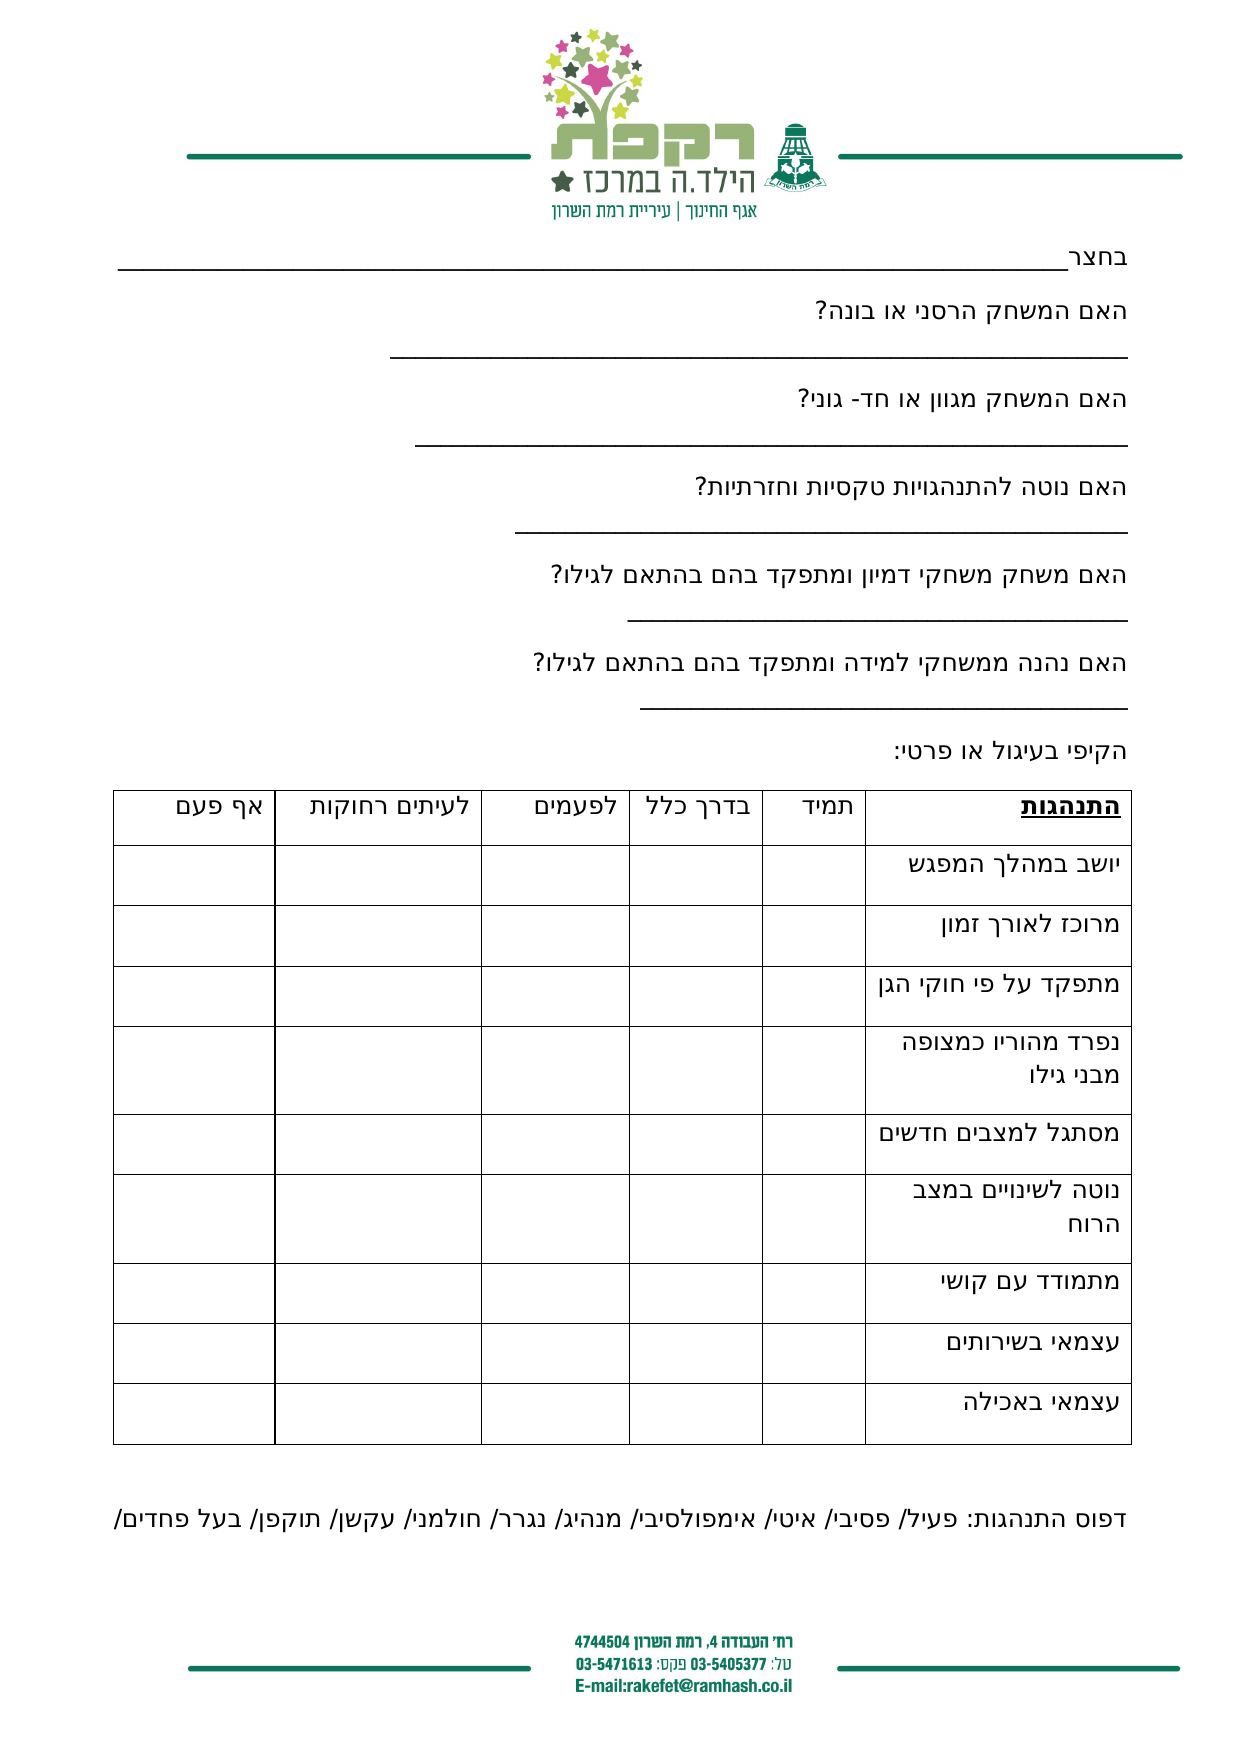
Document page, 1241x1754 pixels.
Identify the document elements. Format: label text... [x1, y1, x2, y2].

table_cell [276, 1264, 481, 1323]
text הקיפי בעיגול או פרטי: [112, 736, 1128, 765]
text דפוס התנהגות: פעיל/ פסיבי/ איטי/ אימפולסיבי/ מנהיג/ נגרר/ חולמני/ עקשן/ תוקפן/ בעל פחדים/ [112, 1504, 1128, 1534]
table_header בדרך כלל [630, 791, 762, 845]
table_cell [763, 1324, 865, 1383]
table_cell [114, 1324, 274, 1383]
table_cell [482, 1027, 629, 1114]
table_cell מתמודד עם קושי [866, 1264, 1131, 1323]
text האם המשחק הרסני או בונה?___________________________________________________________ [112, 296, 1128, 359]
table_cell [763, 1175, 865, 1263]
table_cell [114, 1027, 274, 1114]
table_cell מרוכז לאורך זמון [866, 906, 1131, 966]
table_cell [763, 1115, 865, 1174]
table_cell [482, 846, 629, 905]
table_cell יושב במהלך המפגש [866, 846, 1131, 905]
picture [138, 1633, 1225, 1693]
table_cell [630, 906, 762, 966]
table_cell [630, 1027, 762, 1114]
table_cell [276, 1027, 481, 1114]
table_cell [482, 906, 629, 966]
table_cell [114, 1175, 274, 1263]
picture [138, 25, 1225, 222]
table_cell [763, 967, 865, 1026]
table_cell [114, 906, 274, 966]
table_cell [482, 967, 629, 1026]
table_header אף פעם [114, 791, 274, 845]
table_cell [276, 906, 481, 966]
table_cell [482, 1115, 629, 1174]
table_cell [114, 1115, 274, 1174]
table_cell עצמאי בשירותים [866, 1324, 1131, 1383]
table_cell [276, 846, 481, 905]
table_cell [114, 1384, 274, 1443]
table_cell [630, 1115, 762, 1174]
table_cell [630, 1264, 762, 1323]
table_cell [763, 846, 865, 905]
table_cell [114, 846, 274, 905]
table_cell [276, 1384, 481, 1443]
text האם נהנה ממשחקי למידה ומתפקד בהם בהתאם לגילו? _______________________________________ [112, 648, 1128, 711]
table_cell [630, 1175, 762, 1263]
table_header תמיד [763, 791, 865, 845]
table_cell [114, 967, 274, 1026]
text האם המשחק מגוון או חד- גוני? _________________________________________________________ [112, 384, 1128, 447]
table_cell מתפקד על פי חוקי הגן [866, 967, 1131, 1026]
table_cell עצמאי באכילה [866, 1384, 1131, 1443]
table_cell [763, 1264, 865, 1323]
table_cell [763, 1027, 865, 1114]
table_cell [763, 1384, 865, 1443]
table_cell נפרד מהוריו כמצופה מבני גילו [866, 1027, 1131, 1114]
text האם נוטה להתנהגויות טקסיות וחזרתיות? _________________________________________________ [112, 472, 1128, 535]
table_cell [630, 846, 762, 905]
text בחצר____________________________________________________________________________ [112, 150, 1128, 271]
table_cell [482, 1175, 629, 1263]
table_cell [276, 1175, 481, 1263]
table_header לעיתים רחוקות [276, 791, 481, 845]
text האם משחק משחקי דמיון ומתפקד בהם בהתאם לגילו? ________________________________________ [112, 560, 1128, 623]
table_cell [630, 1324, 762, 1383]
table_cell [276, 967, 481, 1026]
table_cell [276, 1324, 481, 1383]
table_cell [763, 906, 865, 966]
table_cell [482, 1264, 629, 1323]
table_cell מסתגל למצבים חדשים [866, 1115, 1131, 1174]
table_cell [630, 967, 762, 1026]
table_cell [482, 1324, 629, 1383]
table_cell [276, 1115, 481, 1174]
table_cell [482, 1384, 629, 1443]
table_header התנהגות [866, 791, 1131, 845]
table_cell [114, 1264, 274, 1323]
table_cell [630, 1384, 762, 1443]
table_cell נוטה לשינויים במצב הרוח [866, 1175, 1131, 1263]
table_header לפעמים [482, 791, 629, 845]
